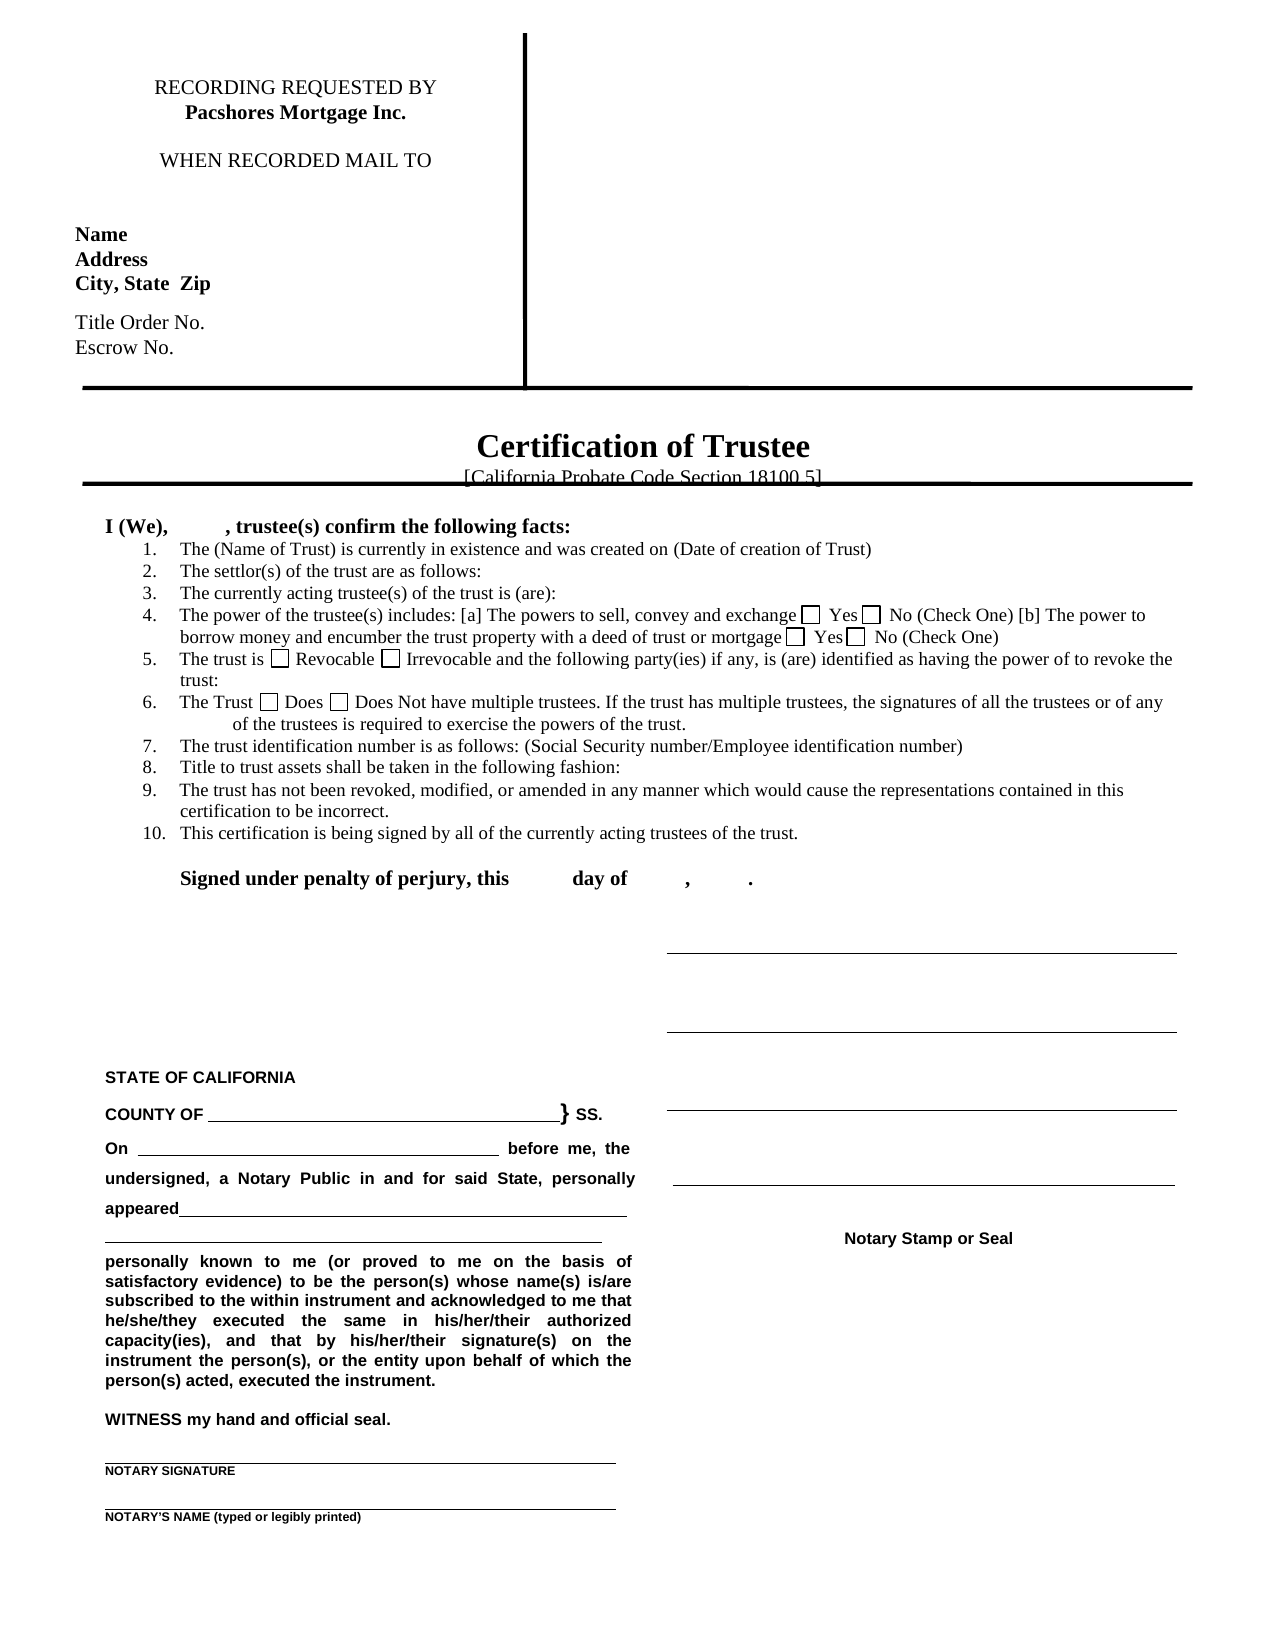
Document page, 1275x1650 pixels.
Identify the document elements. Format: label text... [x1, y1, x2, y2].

text Pacshores Mortgage Inc. [181, 100, 410, 124]
text appeared [105, 1198, 1187, 1217]
text 4. The power of the trustee(s) includes: [a] The powers to sell, convey and exchange Yes No (Check One) [b] The power to borrow money and encumber the trust property with a deed of trust or mortgage Yes No (Check One) [142, 604, 1146, 647]
text RECORDING REQUESTED BY [151, 75, 440, 99]
text Signed under penalty of perjury, this day of , . [176, 866, 756, 889]
text Certification of Trustee [471, 427, 815, 465]
text On before me, the [105, 1138, 1187, 1158]
text undersigned, a Notary Public in and for said State, personally [105, 1168, 1187, 1188]
text Address [75, 247, 1187, 271]
text NOTARY’S NAME (typed or legibly printed) [105, 1509, 1187, 1523]
text 7. The trust identification number is as follows: (Social Security number/Employee identification number) [142, 734, 1187, 756]
text WITNESS my hand and official seal. [105, 1410, 392, 1428]
text 10. This certification is being signed by all of the currently acting trustees of the trust. [142, 822, 1187, 843]
text COUNTY OF } SS. [105, 1099, 1187, 1125]
text 6. The Trust Does Does Not have multiple trustees. If the trust has multiple trustees, the signatures of all the trustees or of any of the trustees is required to exercise the powers of the trust. [142, 691, 1164, 734]
text 2. The settlor(s) of the trust are as follows: [142, 560, 1187, 581]
text I (We), , trustee(s) confirm the following facts: [105, 514, 1187, 538]
text 1. The (Name of Trust) is currently in existence and was created on (Date of creation of Trust) [142, 538, 1187, 559]
text Title Order No. Escrow No. [75, 310, 208, 359]
text [California Probate Code Section 18100.5] [461, 465, 825, 488]
text 3. The currently acting trustee(s) of the trust is (are): [142, 582, 1187, 603]
text City, State Zip [75, 271, 1187, 294]
text personally known to me (or proved to me on the basis of satisfactory evidence) to be the person(s) whose name(s) is/are subscribed to the within instrument and acknowledged to me that he/she/they executed the same in his/her/their authorized capacity(ies), and that by his/her/their signature(s) on the instrument the person(s), or the entity upon behalf of which the person(s) acted, executed the instrument. [105, 1251, 632, 1390]
text Notary Stamp or Seal [844, 1229, 1187, 1248]
text 5. The trust is Revocable Irrevocable and the following party(ies) if any, is (are) identified as having the power of to revoke the trust: [142, 647, 1173, 691]
text STATE OF CALIFORNIA [105, 1068, 1187, 1087]
text WHEN RECORDED MAIL TO [156, 148, 434, 172]
text 8. Title to trust assets shall be taken in the following fashion: [142, 756, 1187, 778]
text Name [75, 222, 1187, 246]
text 9. The trust has not been revoked, modified, or amended in any manner which would cause the representations contained in this certification to be incorrect. [142, 778, 1124, 822]
